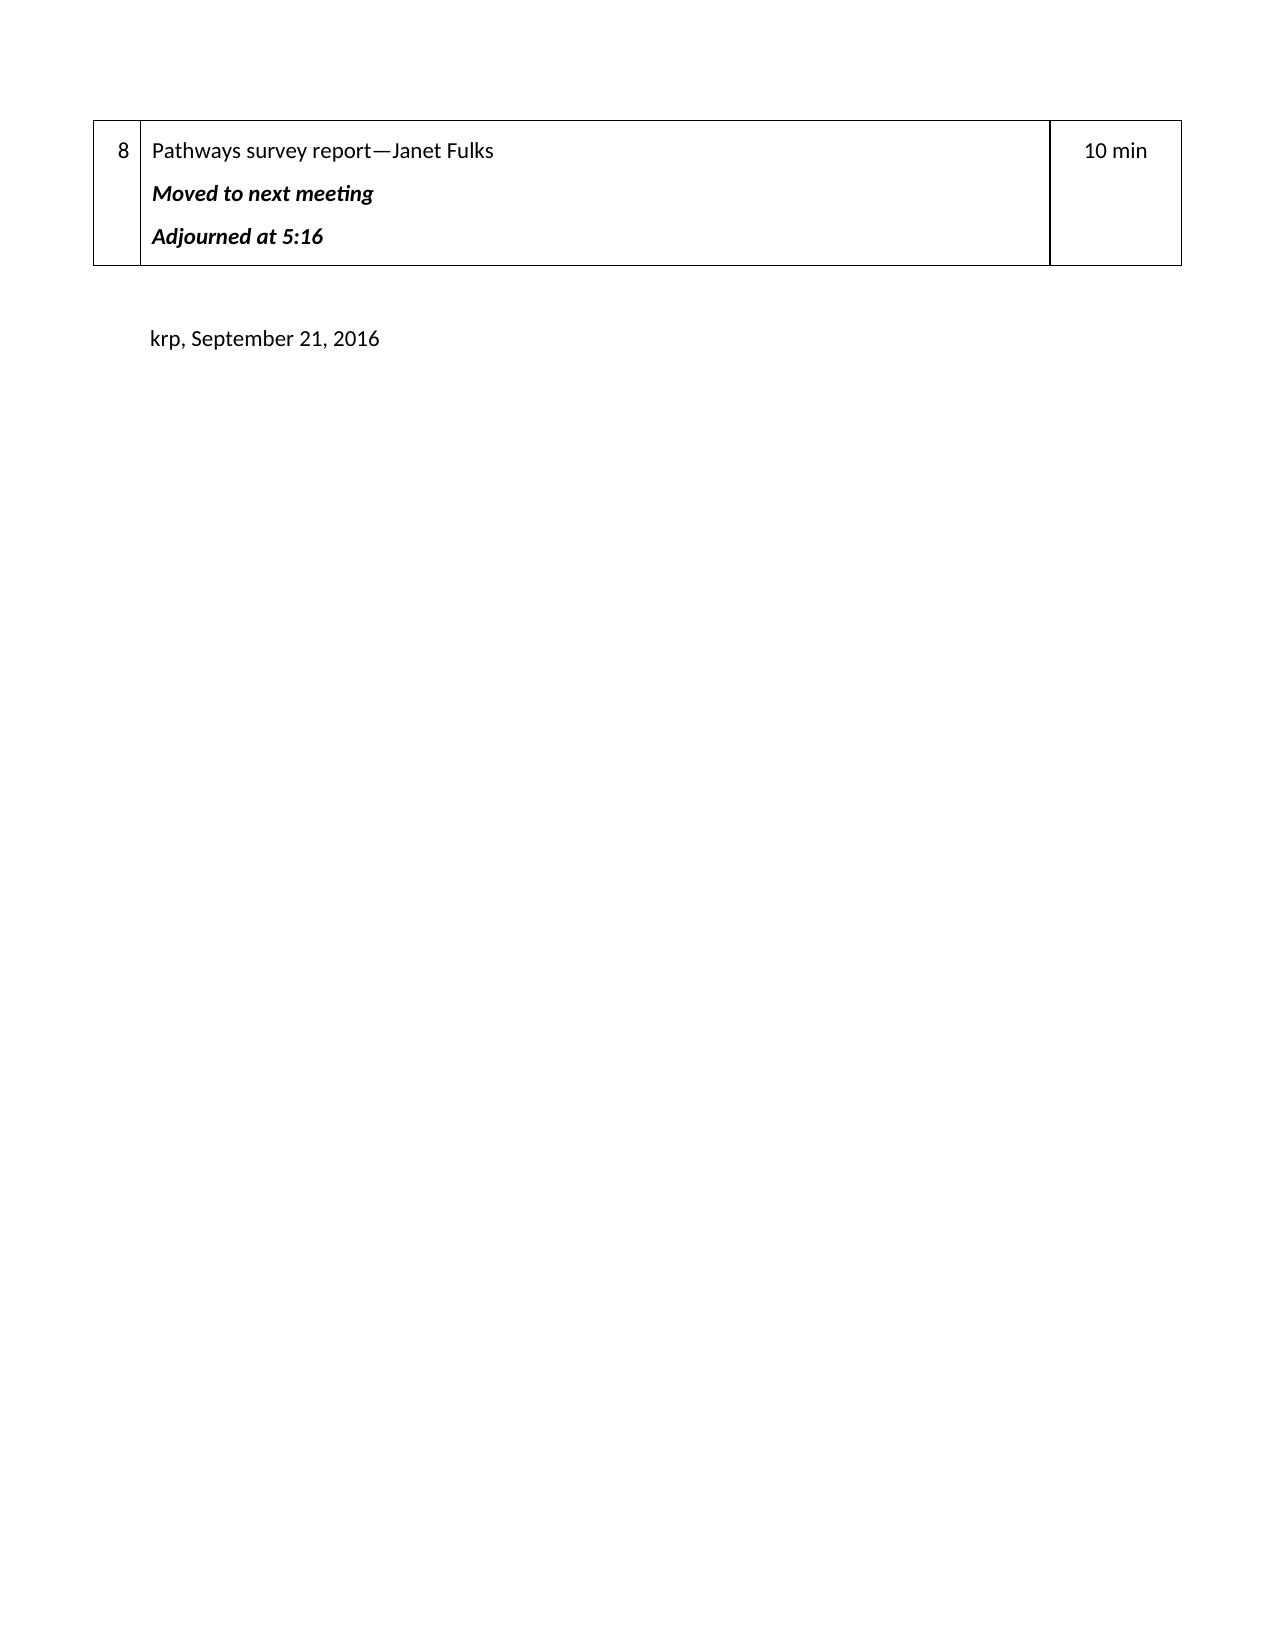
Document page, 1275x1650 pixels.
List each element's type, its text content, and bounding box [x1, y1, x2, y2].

table_cell 10 min [1051, 121, 1181, 265]
text krp, September 21, 2016 [150, 324, 1125, 352]
table_cell 8 [94, 121, 140, 265]
table_cell Pathways survey report—Janet Fulks Moved to next meeting Adjourned at 5:16 [141, 121, 1049, 265]
